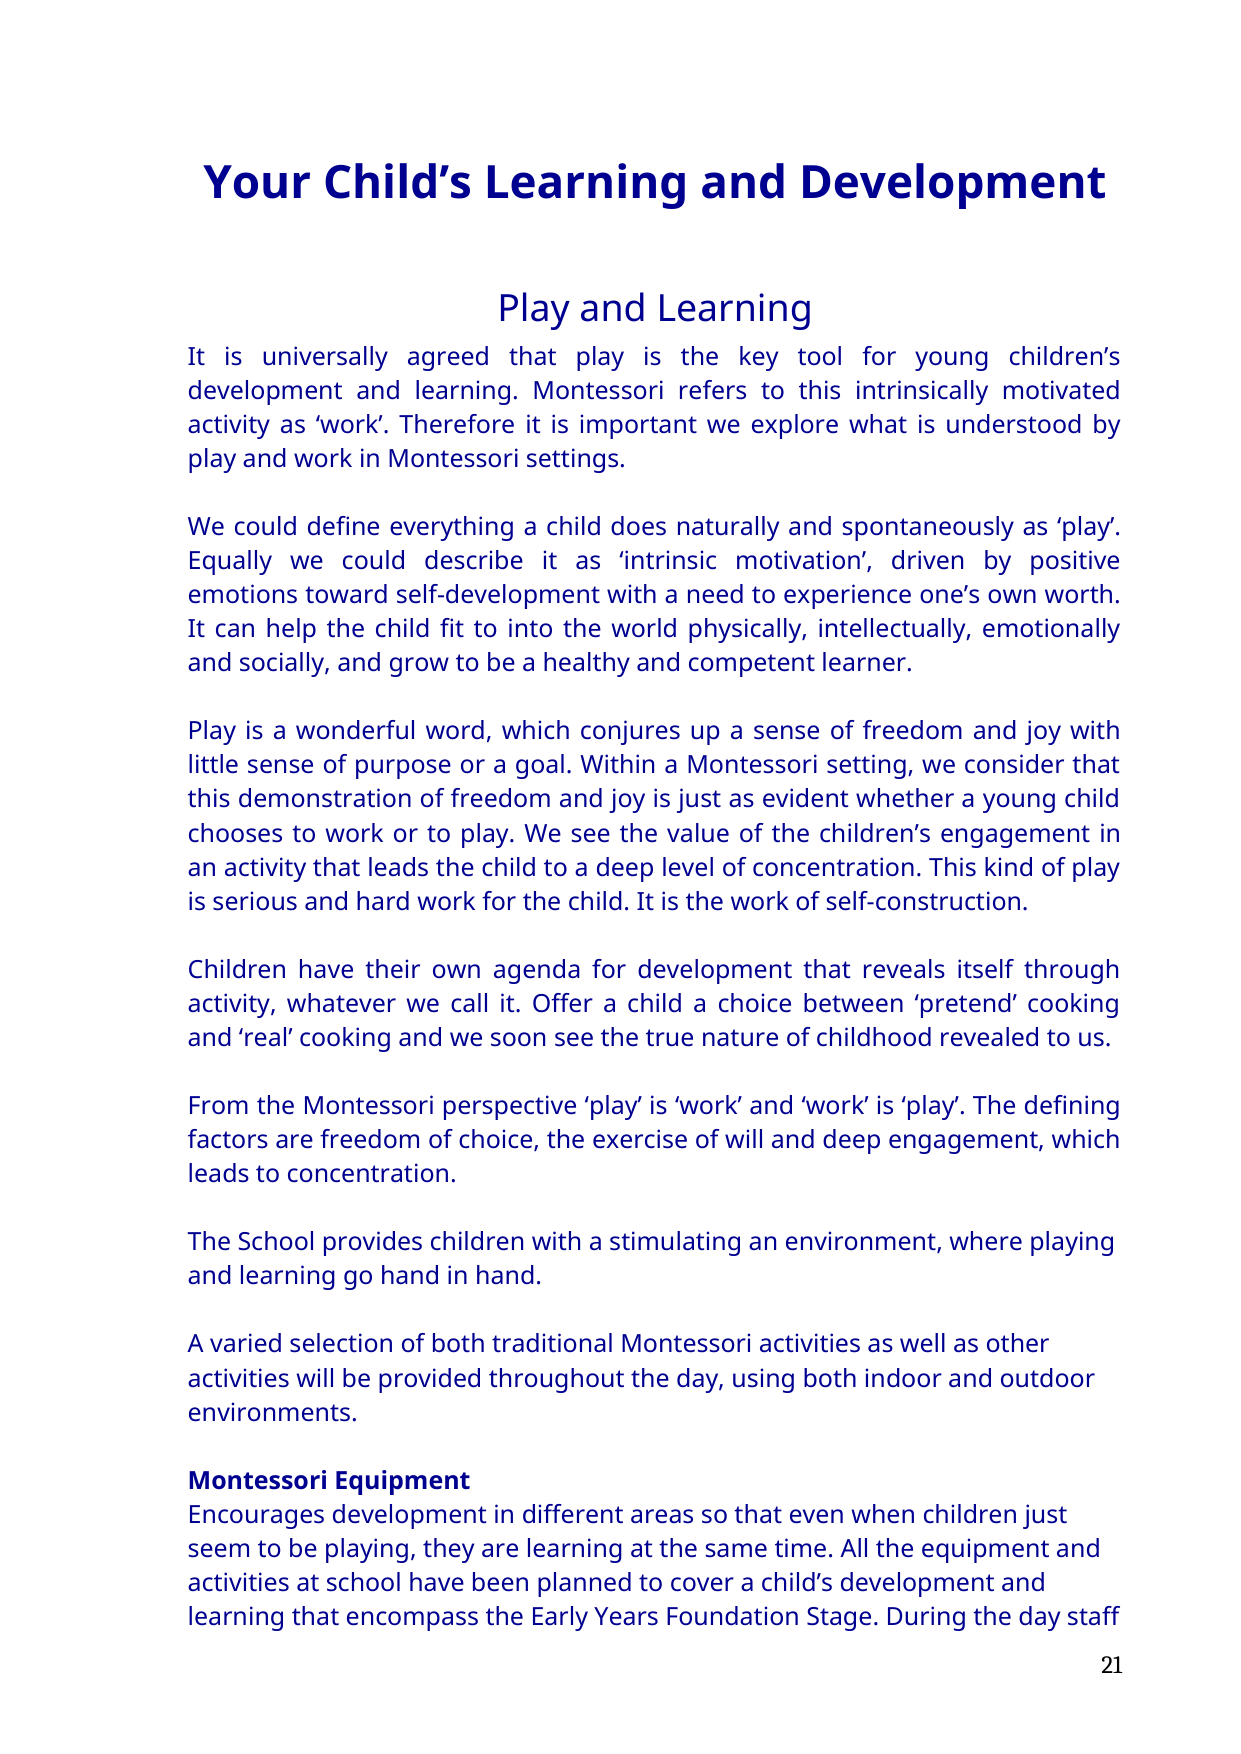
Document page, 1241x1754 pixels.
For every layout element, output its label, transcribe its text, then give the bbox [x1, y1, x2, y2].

text Children have their own agenda for development that reveals itself through activity, whatever we call it. Offer a child a choice between ‘pretend’ cooking and ‘real’ cooking and we soon see the true nature of childhood revealed to us. [187, 951, 1122, 1054]
text It is universally agreed that play is the key tool for young children’s development and learning. Montessori refers to this intrinsically motivated activity as ‘work’. Therefore it is important we explore what is understood by play and work in Montessori settings. [187, 338, 1122, 474]
text Play and Learning [187, 281, 1122, 332]
text We could define everything a child does naturally and spontaneously as ‘play’. Equally we could describe it as ‘intrinsic motivation’, driven by positive emotions toward self-development with a need to experience one’s own worth. It can help the child fit to into the world physically, intellectually, emotionally and socially, and grow to be a healthy and competent learner. [187, 509, 1122, 679]
text The School provides children with a stimulating an environment, where playing and learning go hand in hand. [187, 1224, 1122, 1292]
text A varied selection of both traditional Montessori activities as well as other activities will be provided throughout the day, using both indoor and outdoor environments. [187, 1326, 1122, 1428]
text Your Child’s Learning and Development [187, 150, 1122, 212]
text From the Montessori perspective ‘play’ is ‘work’ and ‘work’ is ‘play’. The defining factors are freedom of choice, the exercise of will and deep engagement, which leads to concentration. [187, 1088, 1122, 1190]
text Play is a wonderful word, which conjures up a sense of freedom and joy with little sense of purpose or a goal. Within a Montessori setting, we consider that this demonstration of freedom and joy is just as evident whether a young child chooses to work or to play. We see the value of the children’s engagement in an activity that leads the child to a deep level of concentration. This kind of play is serious and hard work for the child. It is the work of self-construction. [187, 713, 1122, 917]
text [187, 1462, 1122, 1633]
